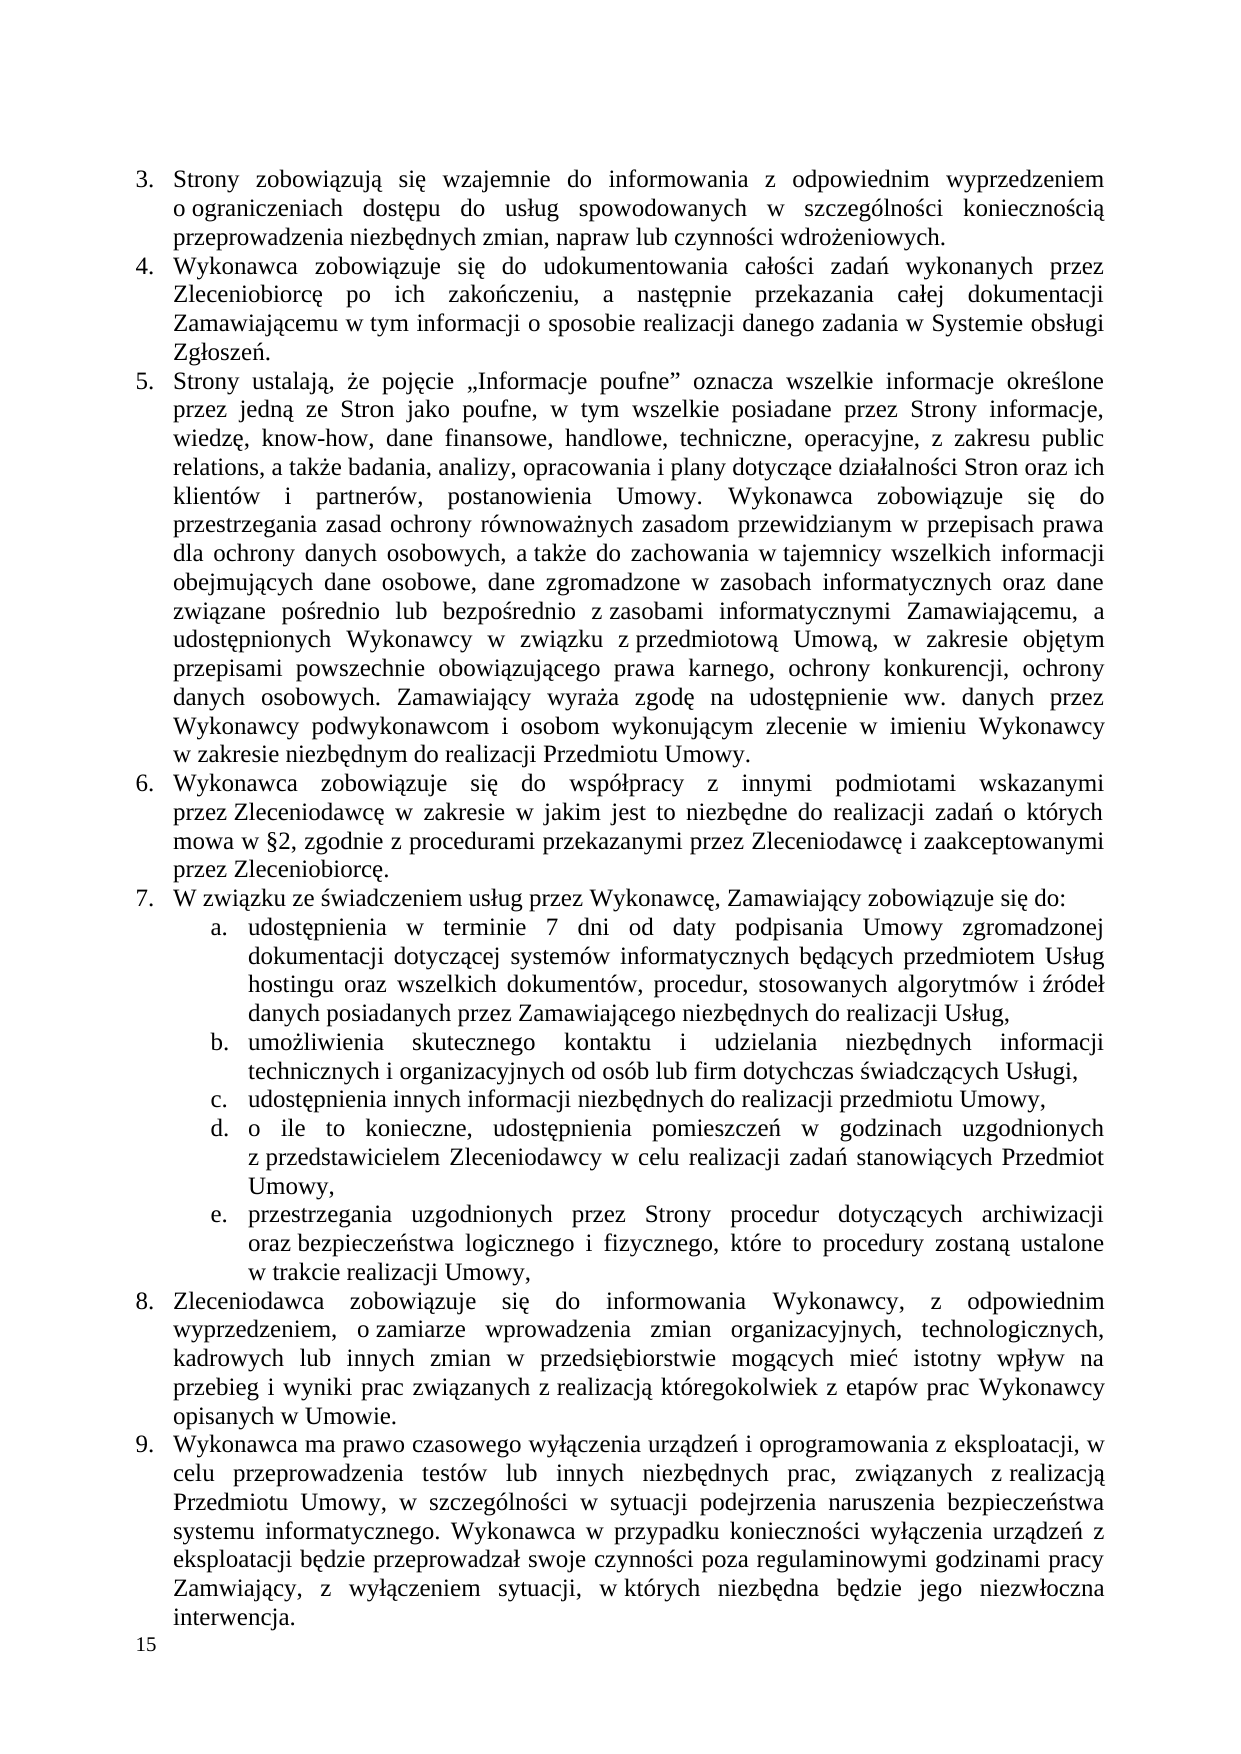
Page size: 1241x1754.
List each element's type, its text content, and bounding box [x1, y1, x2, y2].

list Wykonawca zobowiązuje się do współpracy z innymi podmiotami wskazanymi przez Zleceniodawcę w zakresie w jakim jest to niezbędne do realizacji zadań o których mowa w §2, zgodnie z procedurami przekazanymi przez Zleceniodawcę i zaakceptowanymi przez Zleceniobiorcę. [135, 768, 1105, 883]
list Strony zobowiązują się wzajemnie do informowania z odpowiednim wyprzedzeniem o ograniczeniach dostępu do usług spowodowanych w szczególności koniecznością przeprowadzenia niezbędnych zmian, napraw lub czynności wdrożeniowych. [135, 164, 1105, 251]
list W związku ze świadczeniem usług przez Wykonawcę, Zamawiający zobowiązuje się do: [135, 883, 1105, 912]
list Zleceniodawca zobowiązuje się do informowania Wykonawcy, z odpowiednim wyprzedzeniem, o zamiarze wprowadzenia zmian organizacyjnych, technologicznych, kadrowych lub innych zmian w przedsiębiorstwie mogących mieć istotny wpływ na przebieg i wyniki prac związanych z realizacją któregokolwiek z etapów prac Wykonawcy opisanych w Umowie. [135, 1286, 1105, 1429]
list udostępnienia w terminie 7 dni od daty podpisania Umowy zgromadzonej dokumentacji dotyczącej systemów informatycznych będących przedmiotem Usług hostingu oraz wszelkich dokumentów, procedur, stosowanych algorytmów i źródeł danych posiadanych przez Zamawiającego niezbędnych do realizacji Usług, [210, 912, 1105, 1027]
list udostępnienia innych informacji niezbędnych do realizacji przedmiotu Umowy, [210, 1084, 1105, 1113]
list przestrzegania uzgodnionych przez Strony procedur dotyczących archiwizacji oraz bezpieczeństwa logicznego i fizycznego, które to procedury zostaną ustalone w trakcie realizacji Umowy, [210, 1199, 1105, 1286]
list Wykonawca zobowiązuje się do udokumentowania całości zadań wykonanych przez Zleceniobiorcę po ich zakończeniu, a następnie przekazania całej dokumentacji Zamawiającemu w tym informacji o sposobie realizacji danego zadania w Systemie obsługi Zgłoszeń. [135, 251, 1105, 366]
list o ile to konieczne, udostępnienia pomieszczeń w godzinach uzgodnionych z przedstawicielem Zleceniodawcy w celu realizacji zadań stanowiących Przedmiot Umowy, [210, 1113, 1105, 1199]
list Strony ustalają, że pojęcie „Informacje poufne” oznacza wszelkie informacje określone przez jedną ze Stron jako poufne, w tym wszelkie posiadane przez Strony informacje, wiedzę, know-how, dane finansowe, handlowe, techniczne, operacyjne, z zakresu public relations, a także badania, analizy, opracowania i plany dotyczące działalności Stron oraz ich klientów i partnerów, postanowienia Umowy. Wykonawca zobowiązuje się do przestrzegania zasad ochrony równoważnych zasadom przewidzianym w przepisach prawa dla ochrony danych osobowych, a także do zachowania w tajemnicy wszelkich informacji obejmujących dane osobowe, dane zgromadzone w zasobach informatycznych oraz dane związane pośrednio lub bezpośrednio z zasobami informatycznymi Zamawiającemu, a udostępnionych Wykonawcy w związku z przedmiotową Umową, w zakresie objętym przepisami powszechnie obowiązującego prawa karnego, ochrony konkurencji, ochrony danych osobowych. Zamawiający wyraża zgodę na udostępnienie ww. danych przez Wykonawcy podwykonawcom i osobom wykonującym zlecenie w imieniu Wykonawcy w zakresie niezbędnym do realizacji Przedmiotu Umowy. [135, 366, 1105, 768]
list Wykonawca ma prawo czasowego wyłączenia urządzeń i oprogramowania z eksploatacji, w celu przeprowadzenia testów lub innych niezbędnych prac, związanych z realizacją Przedmiotu Umowy, w szczególności w sytuacji podejrzenia naruszenia bezpieczeństwa systemu informatycznego. Wykonawca w przypadku konieczności wyłączenia urządzeń z eksploatacji będzie przeprowadzał swoje czynności poza regulaminowymi godzinami pracy Zamwiający, z wyłączeniem sytuacji, w których niezbędna będzie jego niezwłoczna interwencja. [135, 1429, 1105, 1631]
list umożliwienia skutecznego kontaktu i udzielania niezbędnych informacji technicznych i organizacyjnych od osób lub firm dotychczas świadczących Usługi, [210, 1027, 1105, 1084]
